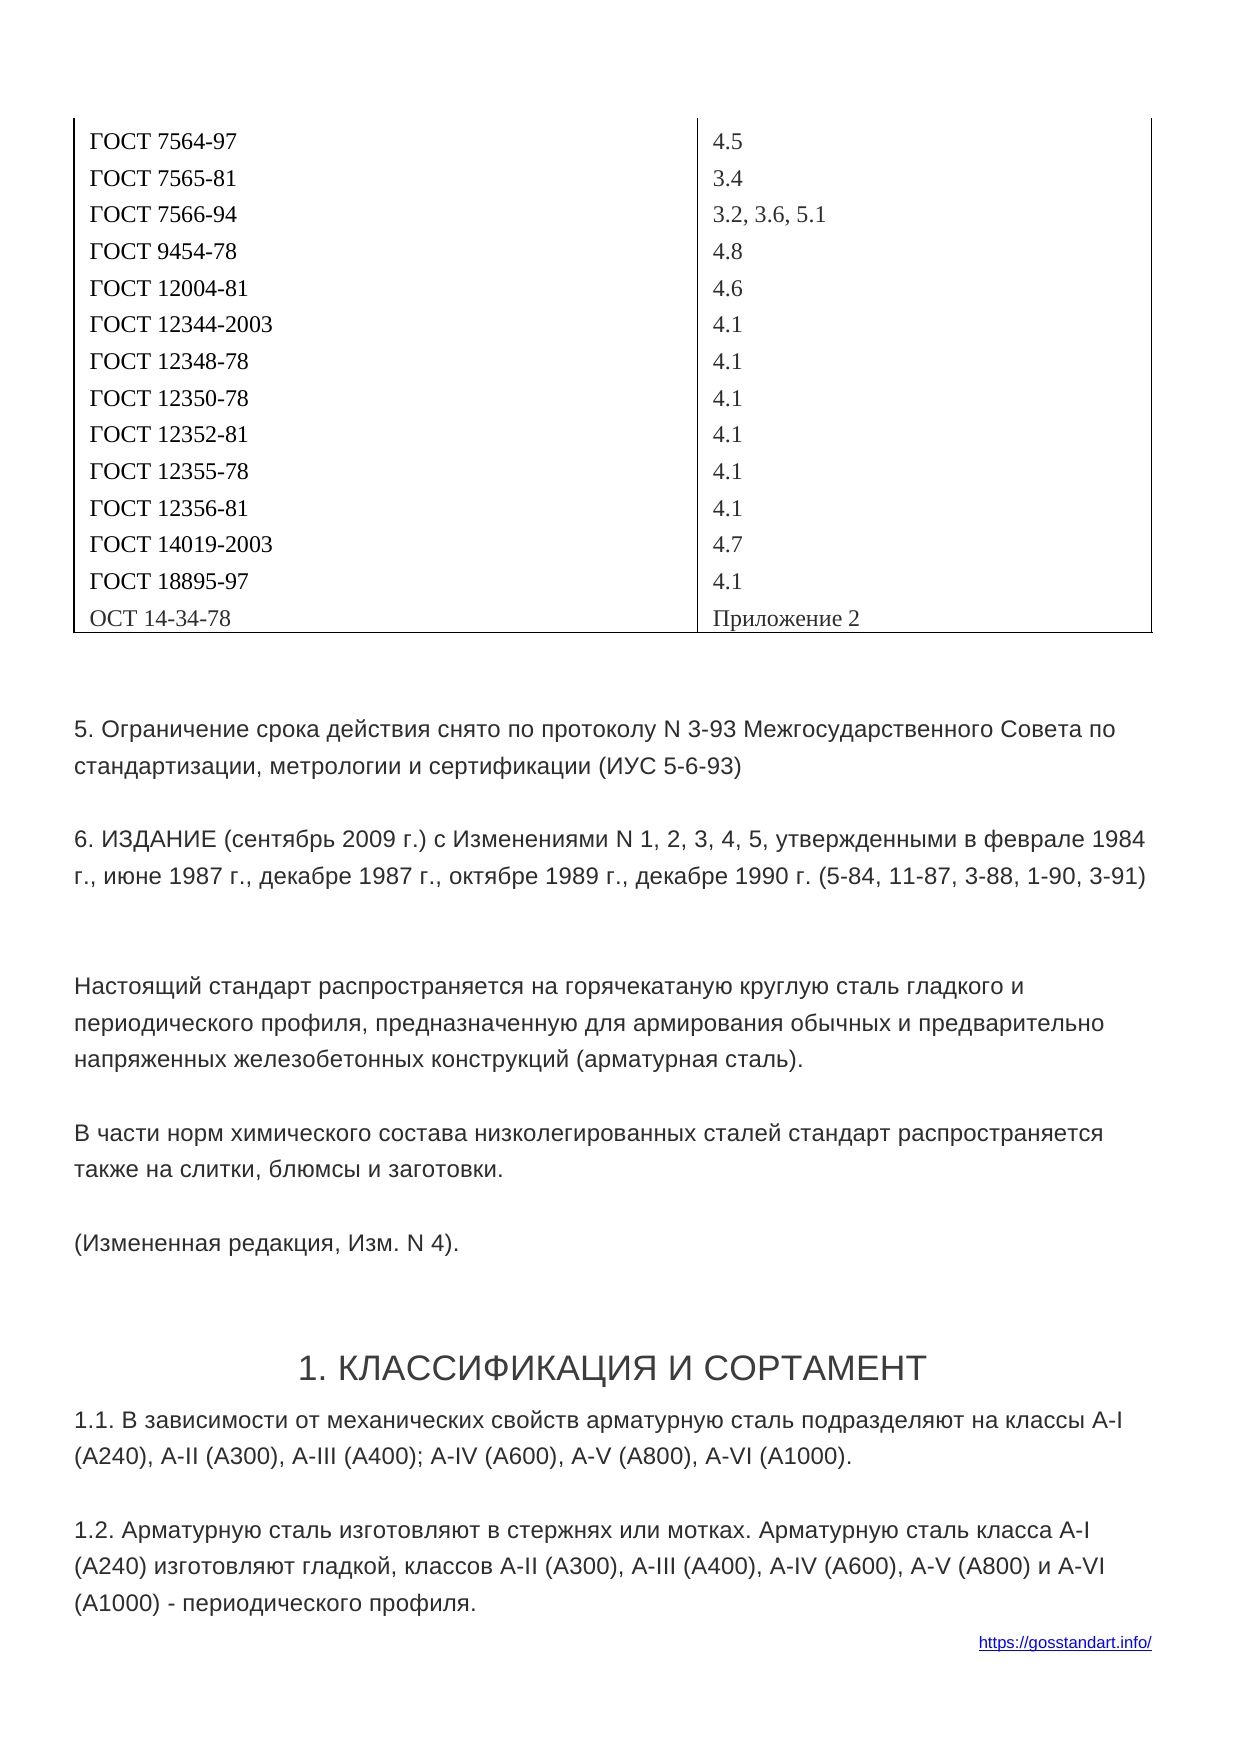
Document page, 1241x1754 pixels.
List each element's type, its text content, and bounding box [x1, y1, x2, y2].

table_cell 4.1 [698, 411, 1151, 448]
table_cell Приложение 2 [698, 595, 1151, 631]
table_cell 4.1 [698, 485, 1151, 521]
table_cell 4.7 [698, 521, 1151, 558]
text 5. Ограничение срока действия снято по протоколу N 3-93 Межгосударственного Совета по стандартизации, метрологии и сертификации (ИУС 5-6-93) [74, 706, 1152, 816]
table_cell ГОСТ 12344-2003 [75, 301, 697, 338]
table_cell ОСТ 14-34-78 [75, 595, 697, 631]
table_cell 3.2, 3.6, 5.1 [698, 191, 1151, 228]
table_cell 4.8 [698, 228, 1151, 265]
text 1.1. В зависимости от механических свойств арматурную сталь подразделяют на классы А-I (А240), А-II (А300), А-III (А400); А-IV (А600), А-V (А800), А-VI (А1000). [74, 1397, 1152, 1507]
table_cell ГОСТ 12348-78 [75, 338, 697, 375]
table_cell ГОСТ 12350-78 [75, 375, 697, 411]
table_cell ГОСТ 18895-97 [75, 558, 697, 595]
table_cell ГОСТ 12352-81 [75, 411, 697, 448]
table_cell ГОСТ 14019-2003 [75, 521, 697, 558]
table_cell 4.6 [698, 265, 1151, 301]
table_cell ГОСТ 7564-97 [75, 118, 697, 155]
table_cell 4.5 [698, 118, 1151, 155]
table_cell 4.1 [698, 338, 1151, 375]
table_cell 4.1 [698, 375, 1151, 411]
table_cell ГОСТ 7566-94 [75, 191, 697, 228]
table_cell 4.1 [698, 558, 1151, 595]
text 1. КЛАССИФИКАЦИЯ И СОРТАМЕНТ [74, 1347, 1152, 1388]
table_cell ГОСТ 12355-78 [75, 448, 697, 485]
table_cell ГОСТ 9454-78 [75, 228, 697, 265]
table_cell 3.4 [698, 155, 1151, 191]
text 6. ИЗДАНИЕ (сентябрь 2009 г.) с Изменениями N 1, 2, 3, 4, 5, утвержденными в феврале 1984 г., июне 1987 г., декабре 1987 г., октябре 1989 г., декабре 1990 г. (5-84, 11-87, 3-88, 1-90, 3-91) Настоящий стандарт распространяется на горячекатаную круглую сталь гладкого и периодического профиля, предназначенную для армирования обычных и предварительно напряженных железобетонных конструкций (арматурная сталь). В части норм химического состава низколегированных сталей стандарт распространяется также на слитки, блюмсы и заготовки. (Измененная редакция, Изм. N 4). [74, 816, 1152, 1330]
table_cell 4.1 [698, 448, 1151, 485]
table_cell ГОСТ 12356-81 [75, 485, 697, 521]
table_cell ГОСТ 7565-81 [75, 155, 697, 191]
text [74, 1507, 1152, 1617]
table_cell ГОСТ 12004-81 [75, 265, 697, 301]
table_cell 4.1 [698, 301, 1151, 338]
